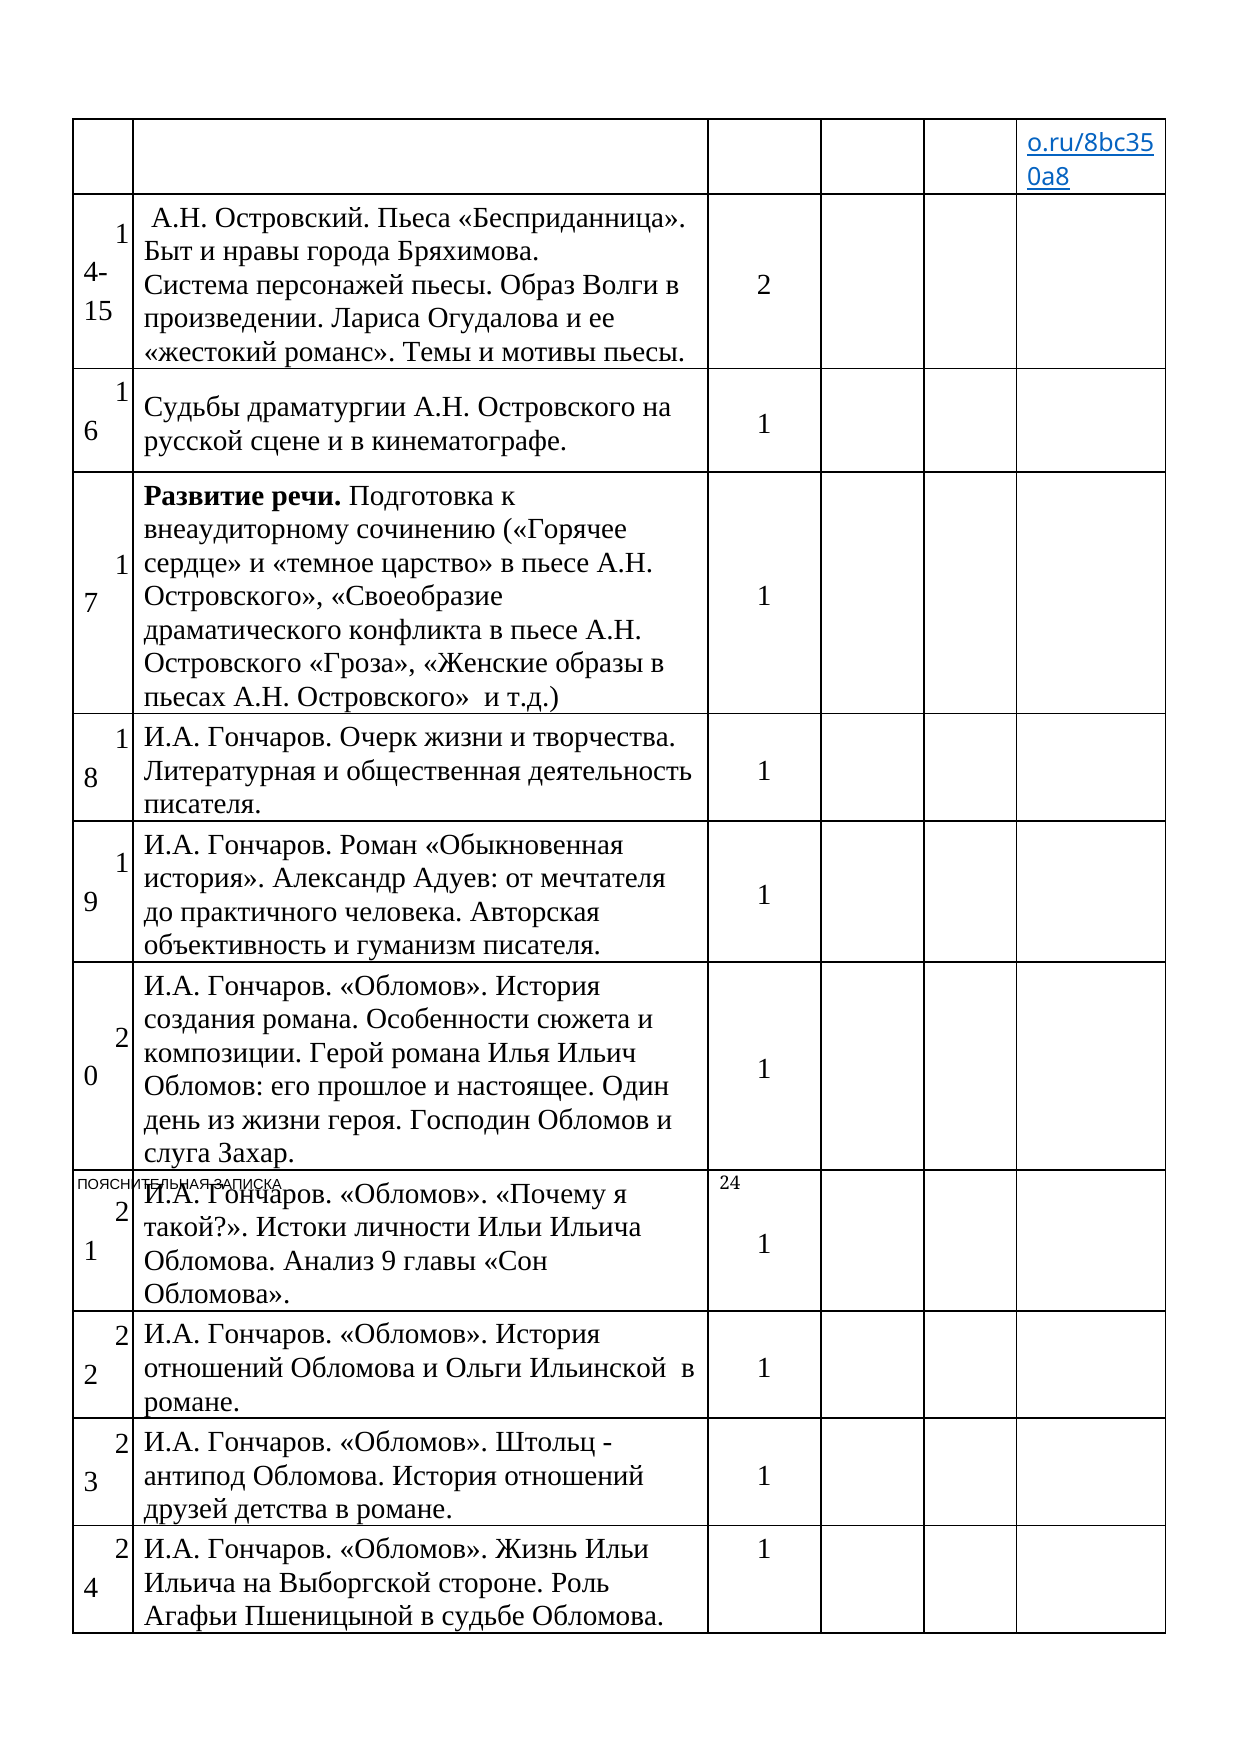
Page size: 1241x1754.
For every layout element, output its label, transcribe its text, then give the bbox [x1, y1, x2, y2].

table_cell 1 [709, 714, 820, 820]
table_cell [822, 822, 923, 961]
table_cell [822, 1526, 923, 1632]
table_cell [925, 963, 1016, 1169]
table_cell [1017, 369, 1165, 471]
table_cell 1 [709, 369, 820, 471]
table_cell [925, 1171, 1016, 1310]
table_cell 20 [74, 963, 132, 1169]
table_cell И.А. Гончаров. Очерк жизни и творчества. Литературная и общественная деятельность писателя. [134, 714, 707, 820]
table_cell 1 [709, 120, 820, 193]
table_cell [1017, 120, 1165, 193]
table_cell [925, 1312, 1016, 1417]
table_cell [1017, 714, 1165, 820]
table_cell [1017, 822, 1165, 961]
table_cell 1 [709, 1171, 820, 1310]
table_cell 1 [709, 1419, 820, 1525]
table_cell [822, 195, 923, 367]
table_cell 24 [74, 1526, 132, 1632]
table_cell Судьбы драматургии А.Н. Островского на русской сцене и в кинематографе. [134, 369, 707, 471]
table_cell [925, 1526, 1016, 1632]
table_cell 14-15 [74, 195, 132, 367]
table_cell 18 [74, 714, 132, 820]
table_cell [1017, 195, 1165, 367]
table_cell [925, 120, 1016, 193]
table_cell [1017, 1312, 1165, 1417]
table_cell [1017, 1419, 1165, 1525]
table_cell [925, 822, 1016, 961]
table_cell [1017, 963, 1165, 1169]
table_cell 23 [74, 1419, 132, 1525]
table_cell [925, 195, 1016, 367]
table_cell [822, 369, 923, 471]
table_cell [822, 1171, 923, 1310]
table_cell 2 [709, 195, 820, 367]
table_cell [822, 120, 923, 193]
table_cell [134, 1526, 707, 1632]
table_cell [925, 1419, 1016, 1525]
table_cell И.А. Гончаров. «Обломов». История создания романа. Особенности сюжета и композиции. Герой романа Илья Ильич Обломов: его прошлое и настоящее. Один день из жизни героя. Господин Обломов и слуга Захар. [134, 963, 707, 1169]
table_cell 17 [74, 473, 132, 713]
table_cell А.Н. Островский. Пьеса «Бесприданница». Быт и нравы города Бряхимова. Система персонажей пьесы. Образ Волги в произведении. Лариса Огудалова и ее «жестокий романс». Темы и мотивы пьесы. [134, 195, 707, 367]
table_cell 13 [74, 120, 132, 193]
table_cell [822, 963, 923, 1169]
table_cell 21 [74, 1171, 132, 1310]
table_cell [925, 369, 1016, 471]
table_cell [822, 473, 923, 713]
table_cell [1017, 1526, 1165, 1632]
table_cell 1 [709, 1312, 820, 1417]
table_cell [822, 1419, 923, 1525]
table_cell [822, 714, 923, 820]
table_cell 16 [74, 369, 132, 471]
table_cell Развитие речи. Подготовка к внеаудиторному сочинению («Горячее сердце» и «темное царство» в пьесе А.Н. Островского», «Своеобразие драматического конфликта в пьесе А.Н. Островского «Гроза», «Женские образы в пьесах А.Н. Островского» и т.д.) [134, 473, 707, 713]
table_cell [134, 120, 707, 193]
table_cell И.А. Гончаров. «Обломов». История отношений Обломова и Ольги Ильинской в романе. [134, 1312, 707, 1417]
table_cell [822, 1312, 923, 1417]
table_cell 1 [709, 473, 820, 713]
table_cell 1 [709, 822, 820, 961]
table_cell 1 [709, 1526, 820, 1632]
table_cell И.А. Гончаров. «Обломов». «Почему я такой?». Истоки личности Ильи Ильича Обломова. Анализ 9 главы «Сон Обломова». [134, 1171, 707, 1310]
table_cell И.А. Гончаров. «Обломов». Штольц - антипод Обломова. История отношений друзей детства в романе. [134, 1419, 707, 1525]
table_cell [1017, 473, 1165, 713]
table_cell И.А. Гончаров. Роман «Обыкновенная история». Александр Адуев: от мечтателя до практичного человека. Авторская объективность и гуманизм писателя. [134, 822, 707, 961]
table_cell [925, 473, 1016, 713]
table_cell 22 [74, 1312, 132, 1417]
table_cell [925, 714, 1016, 820]
table_cell 1 [709, 963, 820, 1169]
table_cell [1017, 1171, 1165, 1310]
table_cell 19 [74, 822, 132, 961]
